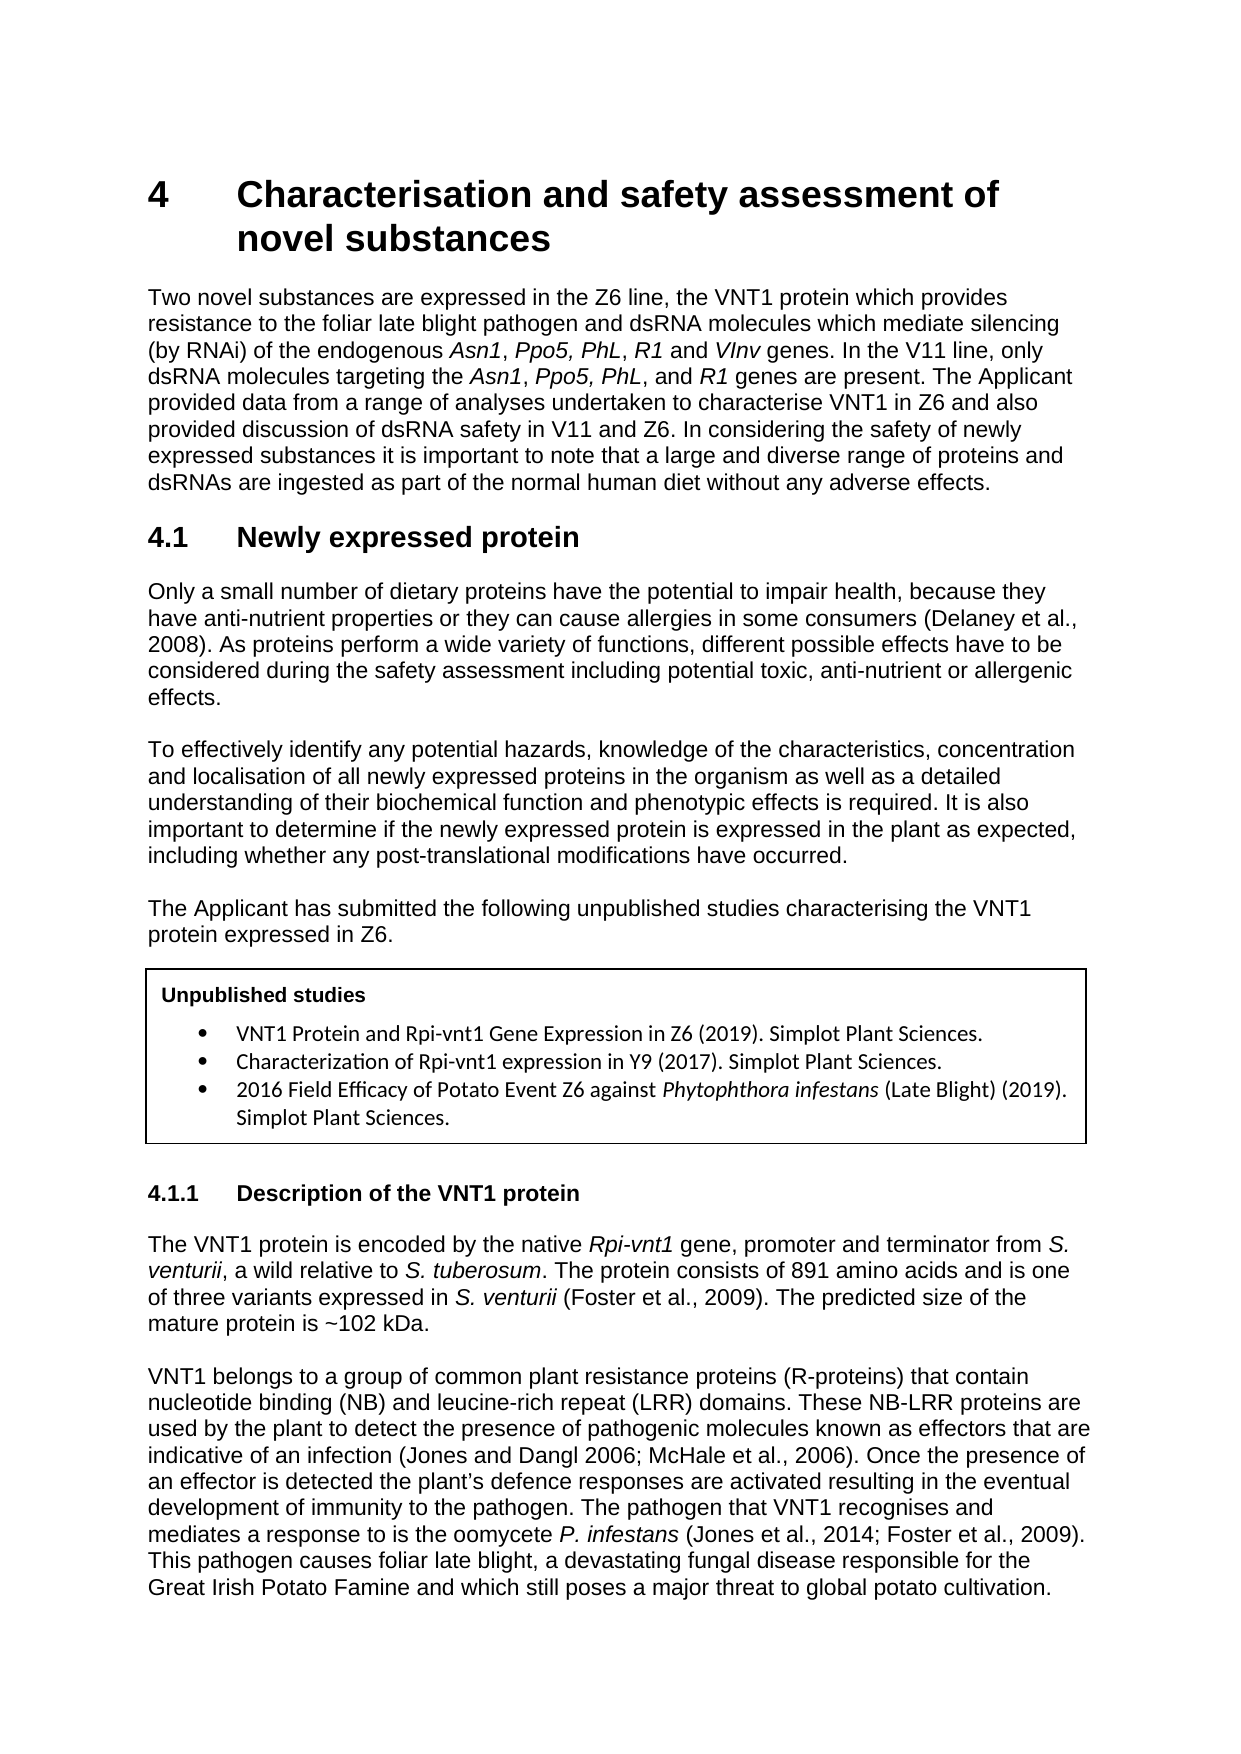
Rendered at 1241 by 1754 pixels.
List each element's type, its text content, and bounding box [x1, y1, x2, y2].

subtitle 4 Characterisation and safety assessment of novel substances [148, 173, 1092, 259]
text The VNT1 protein is encoded by the native Rpi-vnt1 gene, promoter and terminator from S. venturii, a wild relative to S. tuberosum. The protein consists of 891 amino acids and is one of three variants expressed in S. venturii (Foster et al., 2009). The predicted size of the mature protein is ~102 kDa. [148, 1231, 1092, 1336]
subtitle 4.1.1 Description of the VNT1 protein [148, 972, 1092, 1206]
text Only a small number of dietary proteins have the potential to impair health, because they have anti-nutrient properties or they can cause allergies in some consumers (Delaney et al., 2008). As proteins perform a wide variety of functions, different possible effects have to be considered during the safety assessment including potential toxic, anti-nutrient or allergenic effects. [148, 578, 1092, 710]
subtitle 4.1 Newly expressed protein [148, 520, 1092, 553]
text VNT1 belongs to a group of common plant resistance proteins (R-proteins) that contain nucleotide binding (NB) and leucine-rich repeat (LRR) domains. These NB-LRR proteins are used by the plant to detect the presence of pathogenic molecules known as effectors that are indicative of an infection (Jones and Dangl 2006; McHale et al., 2006). Once the presence of an effector is detected the plant’s defence responses are activated resulting in the eventual development of immunity to the pathogen. The pathogen that VNT1 recognises and mediates a response to is the oomycete P. infestans (Jones et al., 2014; Foster et al., 2009). This pathogen causes foliar late blight, a devastating fungal disease responsible for the Great Irish Potato Famine and which still poses a major threat to global potato cultivation. [148, 1363, 1092, 1600]
list The Applicant has submitted the following unpublished studies characterising the VNT1 protein expressed in Z6. [148, 894, 1092, 947]
text To effectively identify any potential hazards, knowledge of the characteristics, concentration and localisation of all newly expressed proteins in the organism as well as a detailed understanding of their biochemical function and phenotypic effects is required. It is also important to determine if the newly expressed protein is expressed in the plant as expected, including whether any post-translational modifications have occurred. [148, 736, 1092, 868]
text Two novel substances are expressed in the Z6 line, the VNT1 protein which provides resistance to the foliar late blight pathogen and dsRNA molecules which mediate silencing (by RNAi) of the endogenous Asn1, Ppo5, PhL, R1 and VInv genes. In the V11 line, only dsRNA molecules targeting the Asn1, Ppo5, PhL, and R1 genes are present. The Applicant provided data from a range of analyses undertaken to characterise VNT1 in Z6 and also provided discussion of dsRNA safety in V11 and Z6. In considering the safety of newly expressed substances it is important to note that a large and diverse range of proteins and dsRNAs are ingested as part of the normal human diet without any adverse effects. [148, 284, 1092, 495]
